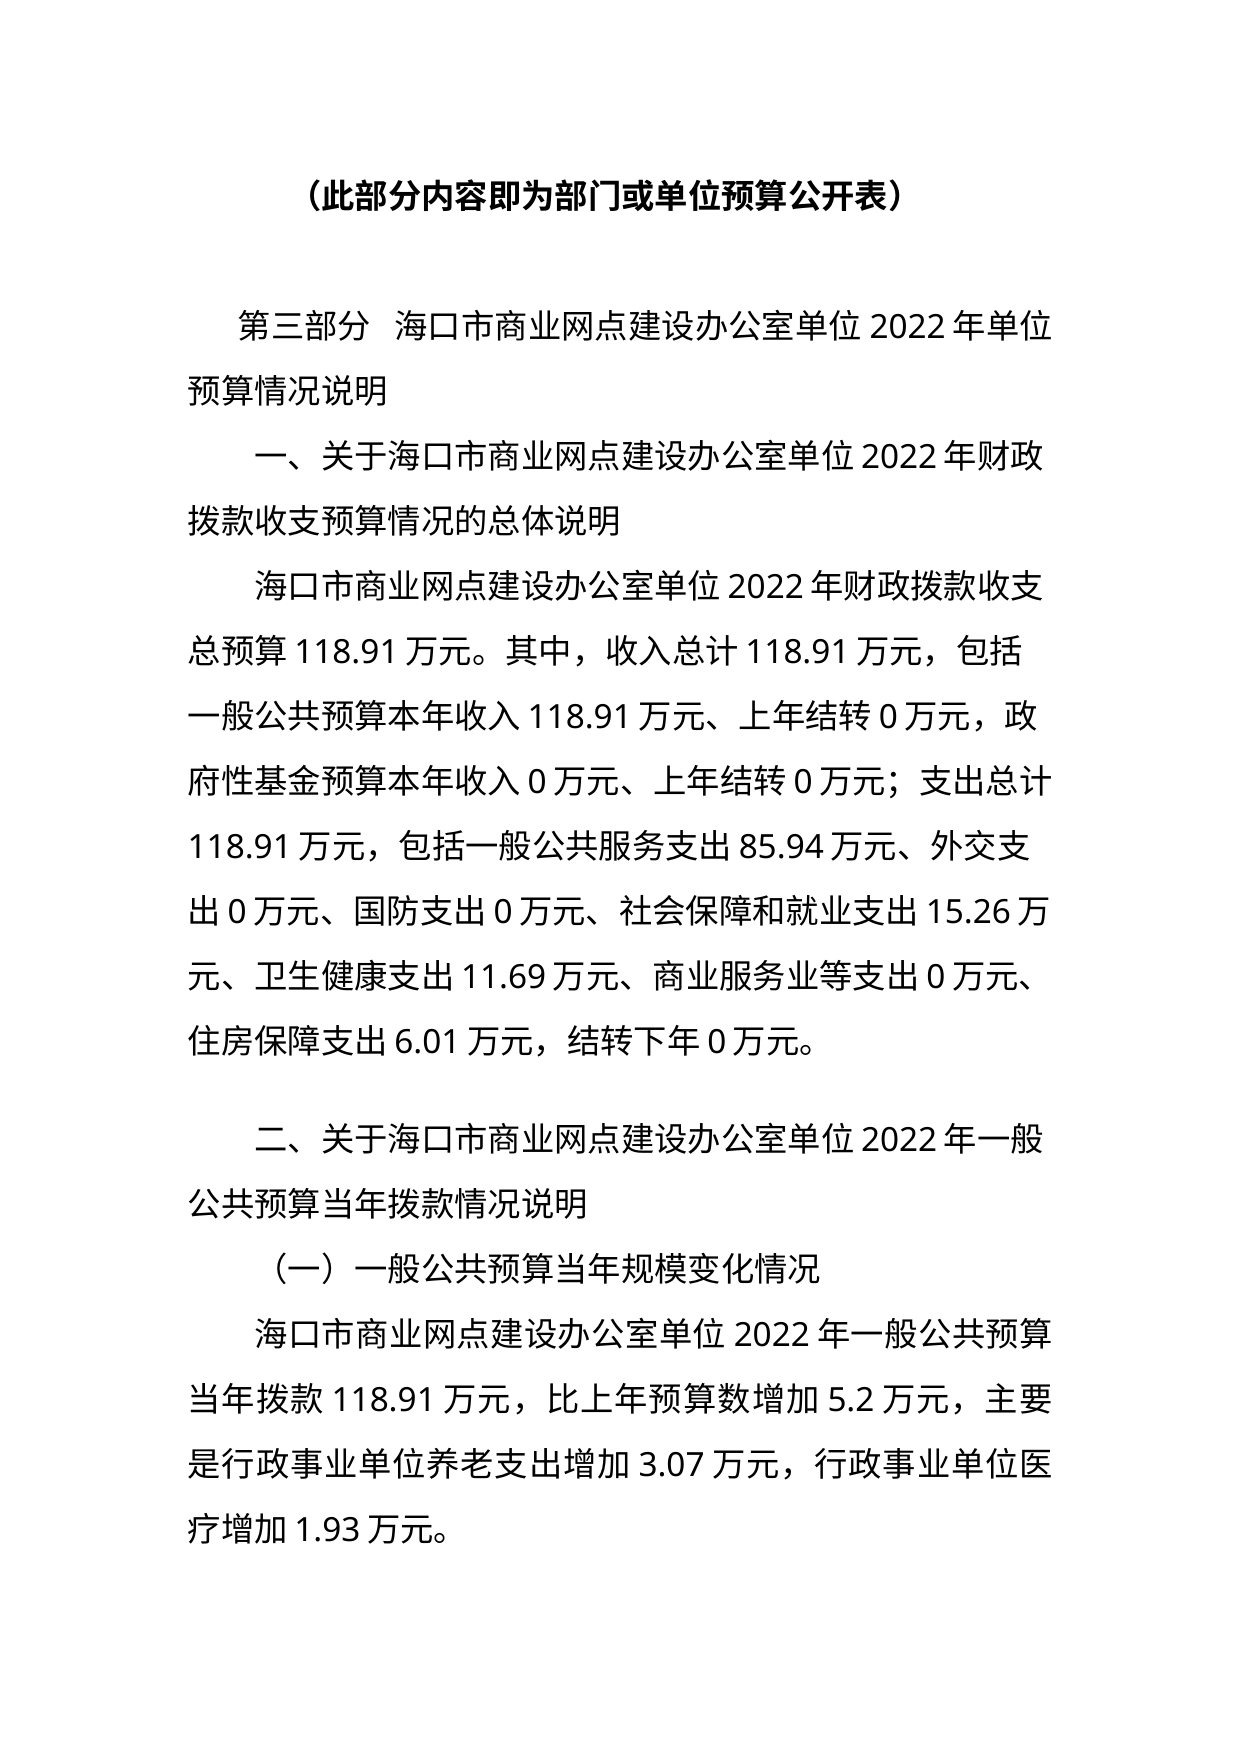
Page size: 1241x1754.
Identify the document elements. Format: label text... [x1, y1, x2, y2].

text 一、关于海口市商业网点建设办公室单位2022年财政拨款收支预算情况的总体说明 [187, 422, 1053, 552]
text 海口市商业网点建设办公室单位2022年一般公共预算当年拨款118.91万元，比上年预算数增加5.2万元，主要是行政事业单位养老支出增加3.07万元，行政事业单位医疗增加1.93万元。 [187, 1299, 1053, 1559]
text （一）一般公共预算当年规模变化情况 [187, 1234, 1053, 1299]
text 海口市商业网点建设办公室单位2022年财政拨款收支总预算118.91万元。其中，收入总计118.91万元，包括一般公共预算本年收入118.91万元、上年结转0万元，政府性基金预算本年收入0万元、上年结转0万元；支出总计118.91万元，包括一般公共服务支出85.94万元、外交支出0万元、国防支出0万元、社会保障和就业支出15.26万元、卫生健康支出11.69万元、商业服务业等支出0万元、住房保障支出6.01万元，结转下年0万元。 [187, 552, 1053, 1072]
text （此部分内容即为部门或单位预算公开表） [187, 162, 1053, 227]
text 第三部分 海口市商业网点建设办公室单位2022年单位预算情况说明 [187, 292, 1053, 422]
text 二、关于海口市商业网点建设办公室单位2022年一般公共预算当年拨款情况说明 [187, 1104, 1053, 1234]
